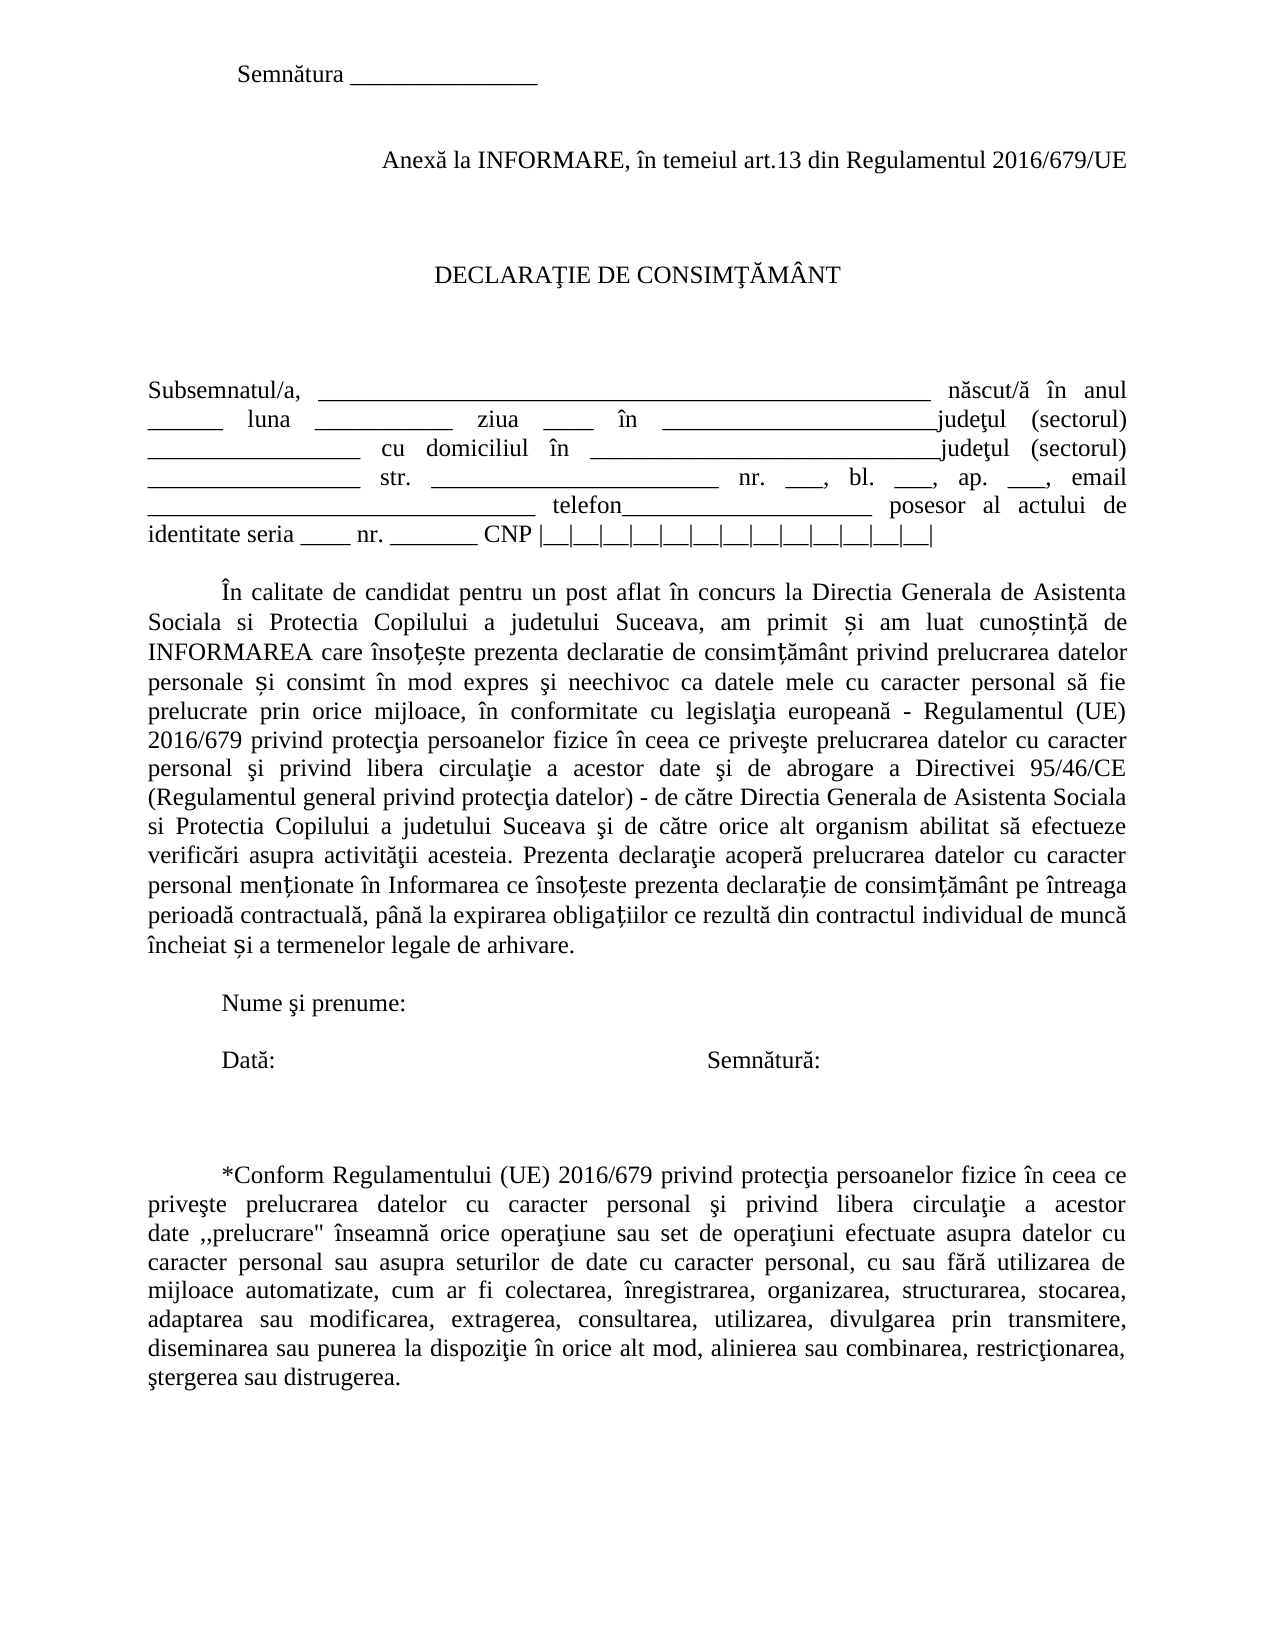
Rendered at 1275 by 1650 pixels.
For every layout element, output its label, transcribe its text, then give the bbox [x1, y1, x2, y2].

text Anexă la INFORMARE, în temeiul art.13 din Regulamentul 2016/679/UE [148, 145, 1127, 174]
text *Conform Regulamentului (UE) 2016/679 privind protecţia persoanelor fizice în ceea ce priveşte prelucrarea datelor cu caracter personal şi privind libera circulaţie a acestor date ,,prelucrare" înseamnă orice operaţiune sau set de operaţiuni efectuate asupra datelor cu caracter personal sau asupra seturilor de date cu caracter personal, cu sau fără utilizarea de mijloace automatizate, cum ar fi colectarea, înregistrarea, organizarea, structurarea, stocarea, adaptarea sau modificarea, extragerea, consultarea, utilizarea, divulgarea prin transmitere, diseminarea sau punerea la dispoziţie în orice alt mod, alinierea sau combinarea, restricţionarea, ştergerea sau distrugerea. [148, 1160, 1127, 1390]
text Dată: Semnătură: [148, 1045, 1127, 1074]
text Subsemnatul/a, _________________________________________________ născut/ă în anul ______ luna ___________ ziua ____ în ______________________judeţul (sectorul) _________________ cu domiciliul în ____________________________judeţul (sectorul) _________________ str. _______________________ nr. ___, bl. ___, ap. ___, email _______________________________ telefon____________________ posesor al actului de identitate seria ____ nr. _______ CNP |__|__|__|__|__|__|__|__|__|__|__|__|__| [148, 375, 1127, 548]
text DECLARAŢIE DE CONSIMŢĂMÂNT [148, 260, 1127, 289]
text Semnătura _______________ [148, 59, 1127, 88]
text Nume şi prenume: [148, 988, 1127, 1017]
text În calitate de candidat pentru un post aflat în concurs la Directia Generala de Asistenta Sociala si Protectia Copilului a judetului Suceava, am primit și am luat cunoștință de INFORMAREA care însoțește prezenta declaratie de consimțământ privind prelucrarea datelor personale și consimt în mod expres şi neechivoc ca datele mele cu caracter personal să fie prelucrate prin orice mijloace, în conformitate cu legislaţia europeană - Regulamentul (UE) 2016/679 privind protecţia persoanelor fizice în ceea ce priveşte prelucrarea datelor cu caracter personal şi privind libera circulaţie a acestor date şi de abrogare a Directivei 95/46/CE (Regulamentul general privind protecţia datelor) - de către Directia Generala de Asistenta Sociala si Protectia Copilului a judetului Suceava şi de către orice alt organism abilitat să efectueze verificări asupra activităţii acesteia. Prezenta declaraţie acoperă prelucrarea datelor cu caracter personal menționate în Informarea ce însoțeste prezenta declarație de consimțământ pe întreaga perioadă contractuală, până la expirarea obligațiilor ce rezultă din contractul individual de muncă încheiat și a termenelor legale de arhivare. [148, 577, 1127, 959]
